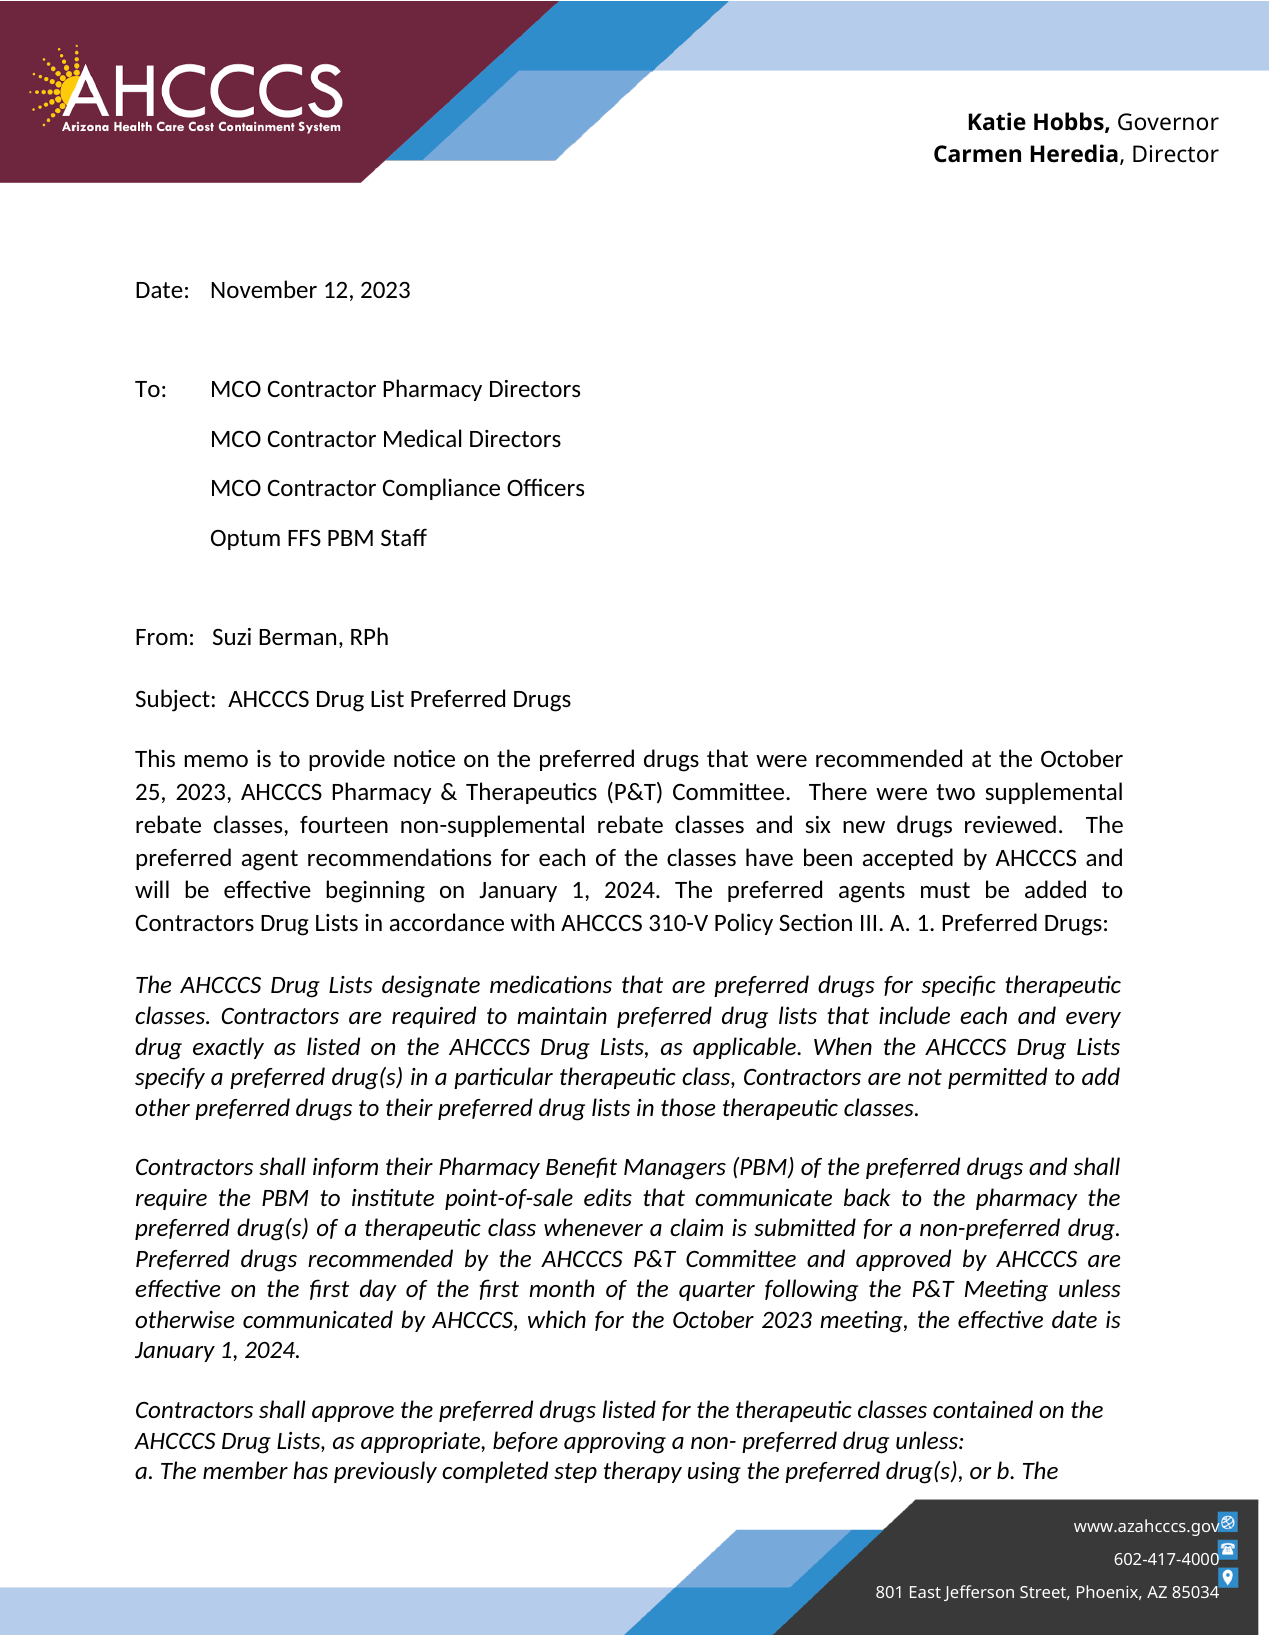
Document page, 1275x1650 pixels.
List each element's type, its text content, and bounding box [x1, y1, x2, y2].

text MCO Contractor Medical Directors [210, 423, 1125, 453]
text The AHCCCS Drug Lists designate medications that are preferred drugs for specific therapeutic classes. Contractors are required to maintain preferred drug lists that include each and every drug exactly as listed on the AHCCCS Drug Lists, as applicable. When the AHCCCS Drug Lists specify a preferred drug(s) in a particular therapeutic class, Contractors are not permitted to add other preferred drugs to their preferred drug lists in those therapeutic classes. [135, 970, 1125, 1122]
text Date: November 12, 2023 [135, 274, 1125, 305]
text MCO Contractor Compliance Officers [210, 472, 1125, 503]
picture [0, 1, 1269, 186]
text Optum FFS PBM Staff [210, 522, 1125, 553]
picture [0, 1493, 1259, 1635]
text Contractors shall inform their Pharmacy Benefit Managers (PBM) of the preferred drugs and shall require the PBM to institute point-of-sale edits that communicate back to the pharmacy the preferred drug(s) of a therapeutic class whenever a claim is submitted for a non-preferred drug. Preferred drugs recommended by the AHCCCS P&T Committee and approved by AHCCCS are effective on the first day of the first month of the quarter following the P&T Meeting unless otherwise communicated by AHCCCS, which for the October 2023 meeting, the effective date is January 1, 2024. [135, 1151, 1125, 1365]
text To: MCO Contractor Pharmacy Directors [135, 373, 1125, 404]
text This memo is to provide notice on the preferred drugs that were recommended at the October 25, 2023, AHCCCS Pharmacy & Therapeutics (P&T) Committee. There were two supplemental rebate classes, fourteen non-supplemental rebate classes and six new drugs reviewed. The preferred agent recommendations for each of the classes have been accepted by AHCCCS and will be effective beginning on January 1, 2024. The preferred agents must be added to Contractors Drug Lists in accordance with AHCCCS 310-V Policy Section III. A. 1. Preferred Drugs: [135, 743, 1125, 938]
text Subject: AHCCCS Drug List Preferred Drugs [135, 683, 1125, 714]
text From: Suzi Berman, RPh [135, 621, 1125, 652]
